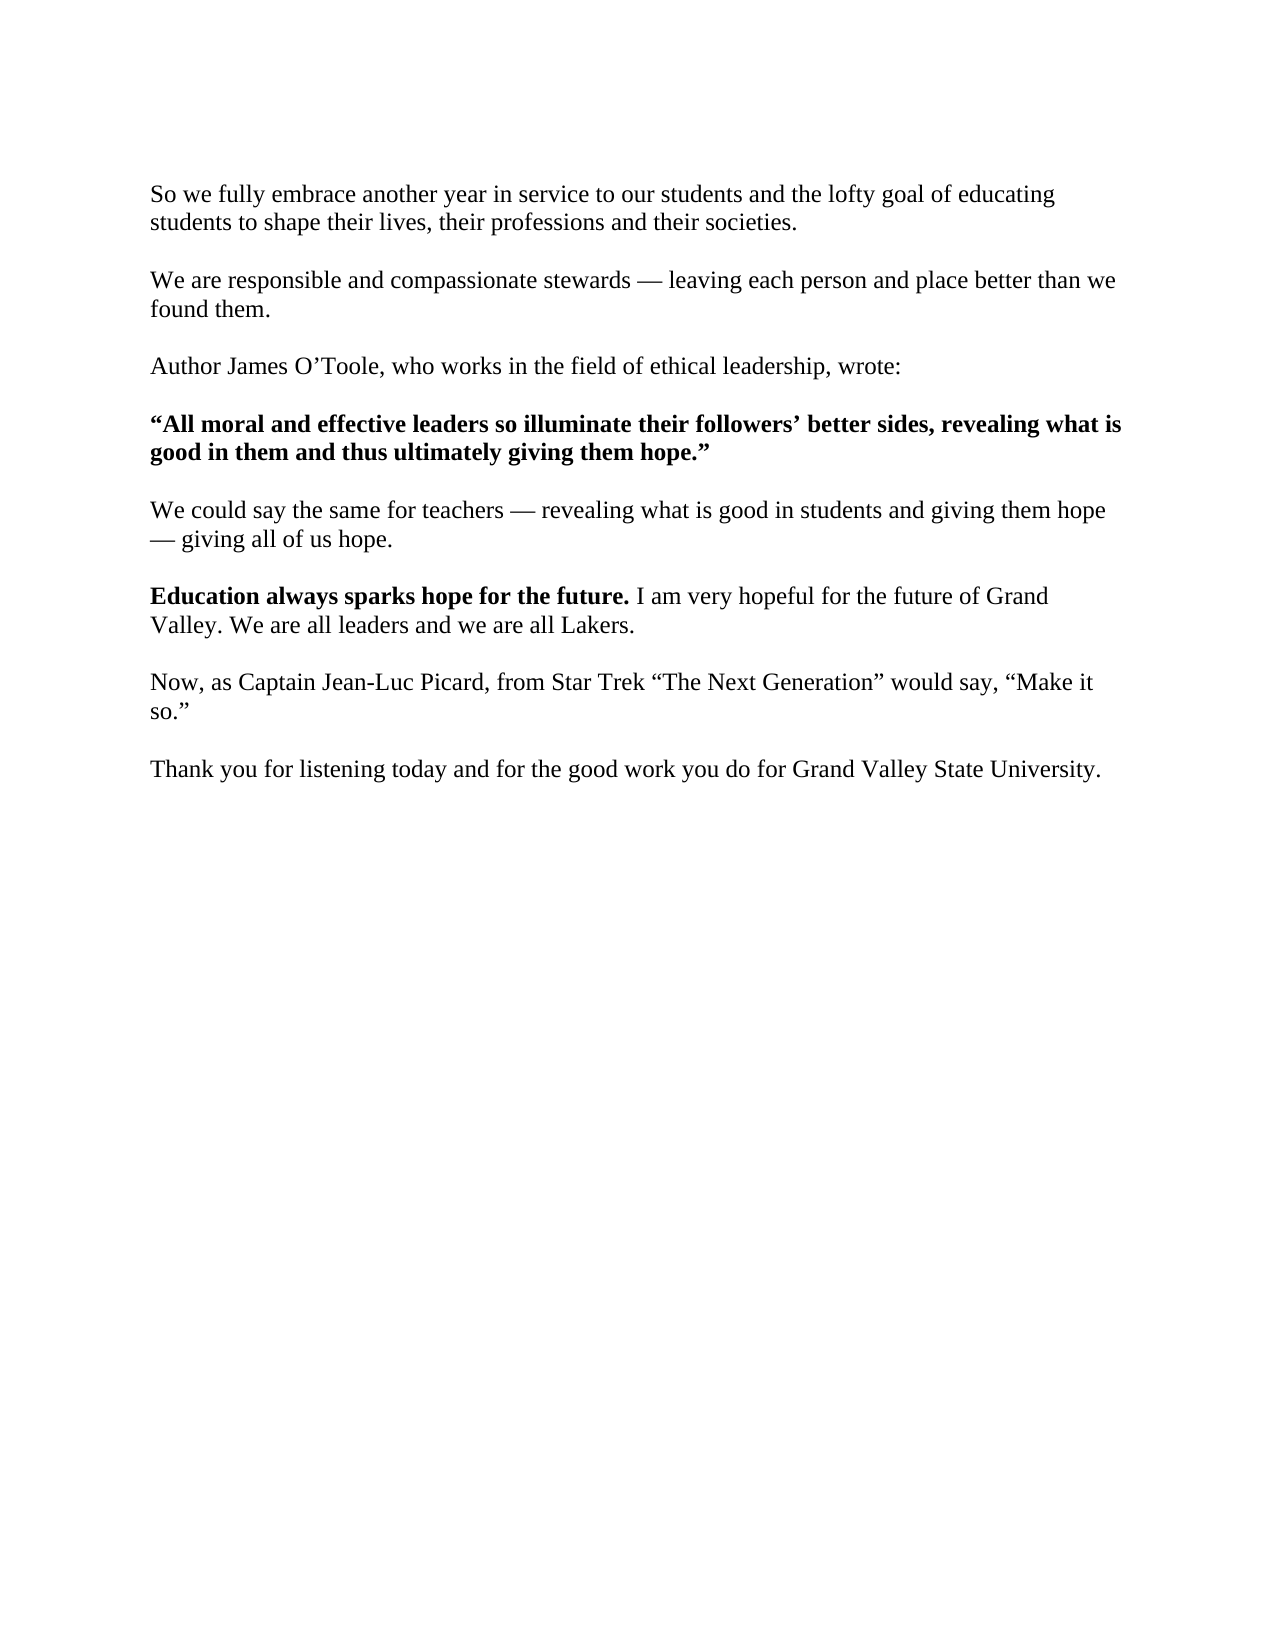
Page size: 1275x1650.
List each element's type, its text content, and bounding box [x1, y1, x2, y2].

text We could say the same for teachers — revealing what is good in students and giving them hope — giving all of us hope. [150, 495, 1125, 552]
text Thank you for listening today and for the good work you do for Grand Valley State University. [150, 754, 1125, 782]
text Now, as Captain Jean-Luc Picard, from Star Trek “The Next Generation” would say, “Make it so.” [150, 667, 1125, 725]
text “All moral and effective leaders so illuminate their followers’ better sides, revealing what is good in them and thus ultimately giving them hope.” [150, 409, 1125, 466]
text Education always sparks hope for the future. I am very hopeful for the future of Grand Valley. We are all leaders and we are all Lakers. [150, 581, 1125, 639]
text Author James O’Toole, who works in the field of ethical leadership, wrote: [150, 351, 1125, 380]
text So we fully embrace another year in service to our students and the lofty goal of educating students to shape their lives, their professions and their societies. [150, 179, 1125, 236]
text We are responsible and compassionate stewards — leaving each person and place better than we found them. [150, 265, 1125, 322]
